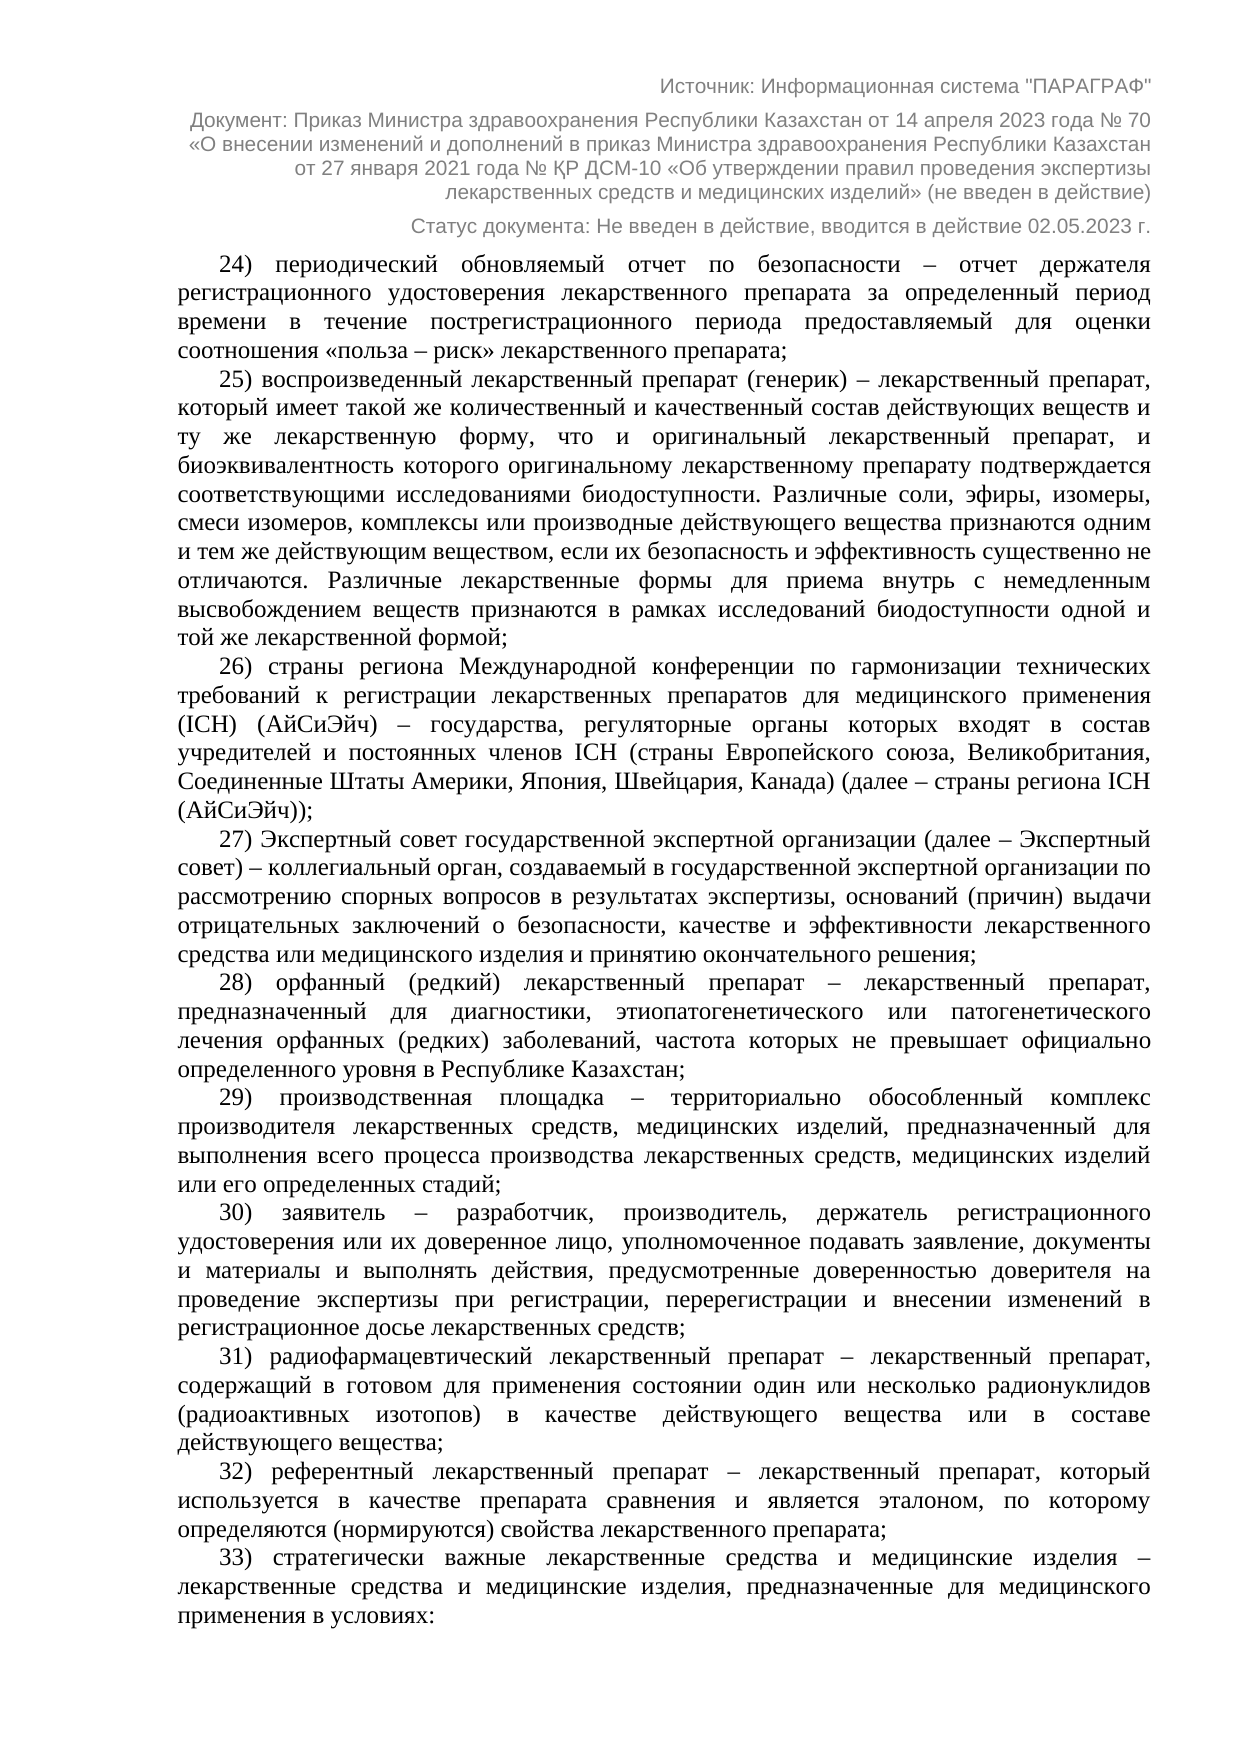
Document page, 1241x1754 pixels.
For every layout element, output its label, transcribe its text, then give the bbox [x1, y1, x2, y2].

text 25) воспроизведенный лекарственный препарат (генерик) – лекарственный препарат, который имеет такой же количественный и качественный состав действующих веществ и ту же лекарственную форму, что и оригинальный лекарственный препарат, и биоэквивалентность которого оригинальному лекарственному препарату подтверждается соответствующими исследованиями биодоступности. Различные соли, эфиры, изомеры, смеси изомеров, комплексы или производные действующего вещества признаются одним и тем же действующим веществом, если их безопасность и эффективность существенно не отличаются. Различные лекарственные формы для приема внутрь с немедленным высвобождением веществ признаются в рамках исследований биодоступности одной и той же лекарственной формой; [177, 364, 1152, 651]
text 26) страны региона Международной конференции по гармонизации технических требований к регистрации лекарственных препаратов для медицинского применения (ICH) (АйСиЭйч) – государства, регуляторные органы которых входят в состав учредителей и постоянных членов ICH (страны Европейского союза, Великобритания, Соединенные Штаты Америки, Япония, Швейцария, Канада) (далее – страны региона ICH (АйСиЭйч)); [177, 651, 1152, 824]
text 28) орфанный (редкий) лекарственный препарат – лекарственный препарат, предназначенный для диагностики, этиопатогенетического или патогенетического лечения орфанных (редких) заболеваний, частота которых не превышает официально определенного уровня в Республике Казахстан; [177, 967, 1152, 1082]
text 30) заявитель – разработчик, производитель, держатель регистрационного удостоверения или их доверенное лицо, уполномоченное подавать заявление, документы и материалы и выполнять действия, предусмотренные доверенностью доверителя на проведение экспертизы при регистрации, перерегистрации и внесении изменений в регистрационное досье лекарственных средств; [177, 1197, 1152, 1341]
text 29) производственная площадка – территориально обособленный комплекс производителя лекарственных средств, медицинских изделий, предназначенный для выполнения всего процесса производства лекарственных средств, медицинских изделий или его определенных стадий; [177, 1082, 1152, 1197]
text 24) периодический обновляемый отчет по безопасности – отчет держателя регистрационного удостоверения лекарственного препарата за определенный период времени в течение пострегистрационного периода предоставляемый для оценки соотношения «польза – риск» лекарственного препарата; [177, 249, 1152, 364]
text 33) стратегически важные лекарственные средства и медицинские изделия – лекарственные средства и медицинские изделия, предназначенные для медицинского применения в условиях: [177, 1542, 1152, 1629]
text 32) референтный лекарственный препарат – лекарственный препарат, который используется в качестве препарата сравнения и является эталоном, по которому определяются (нормируются) свойства лекарственного препарата; [177, 1456, 1152, 1542]
text 31) радиофармацевтический лекарственный препарат – лекарственный препарат, содержащий в готовом для применения состоянии один или несколько радионуклидов (радиоактивных изотопов) в качестве действующего вещества или в составе действующего вещества; [177, 1341, 1152, 1456]
text 27) Экспертный совет государственной экспертной организации (далее – Экспертный совет) – коллегиальный орган, создаваемый в государственной экспертной организации по рассмотрению спорных вопросов в результатах экспертизы, оснований (причин) выдачи отрицательных заключений о безопасности, качестве и эффективности лекарственного средства или медицинского изделия и принятию окончательного решения; [177, 824, 1152, 967]
